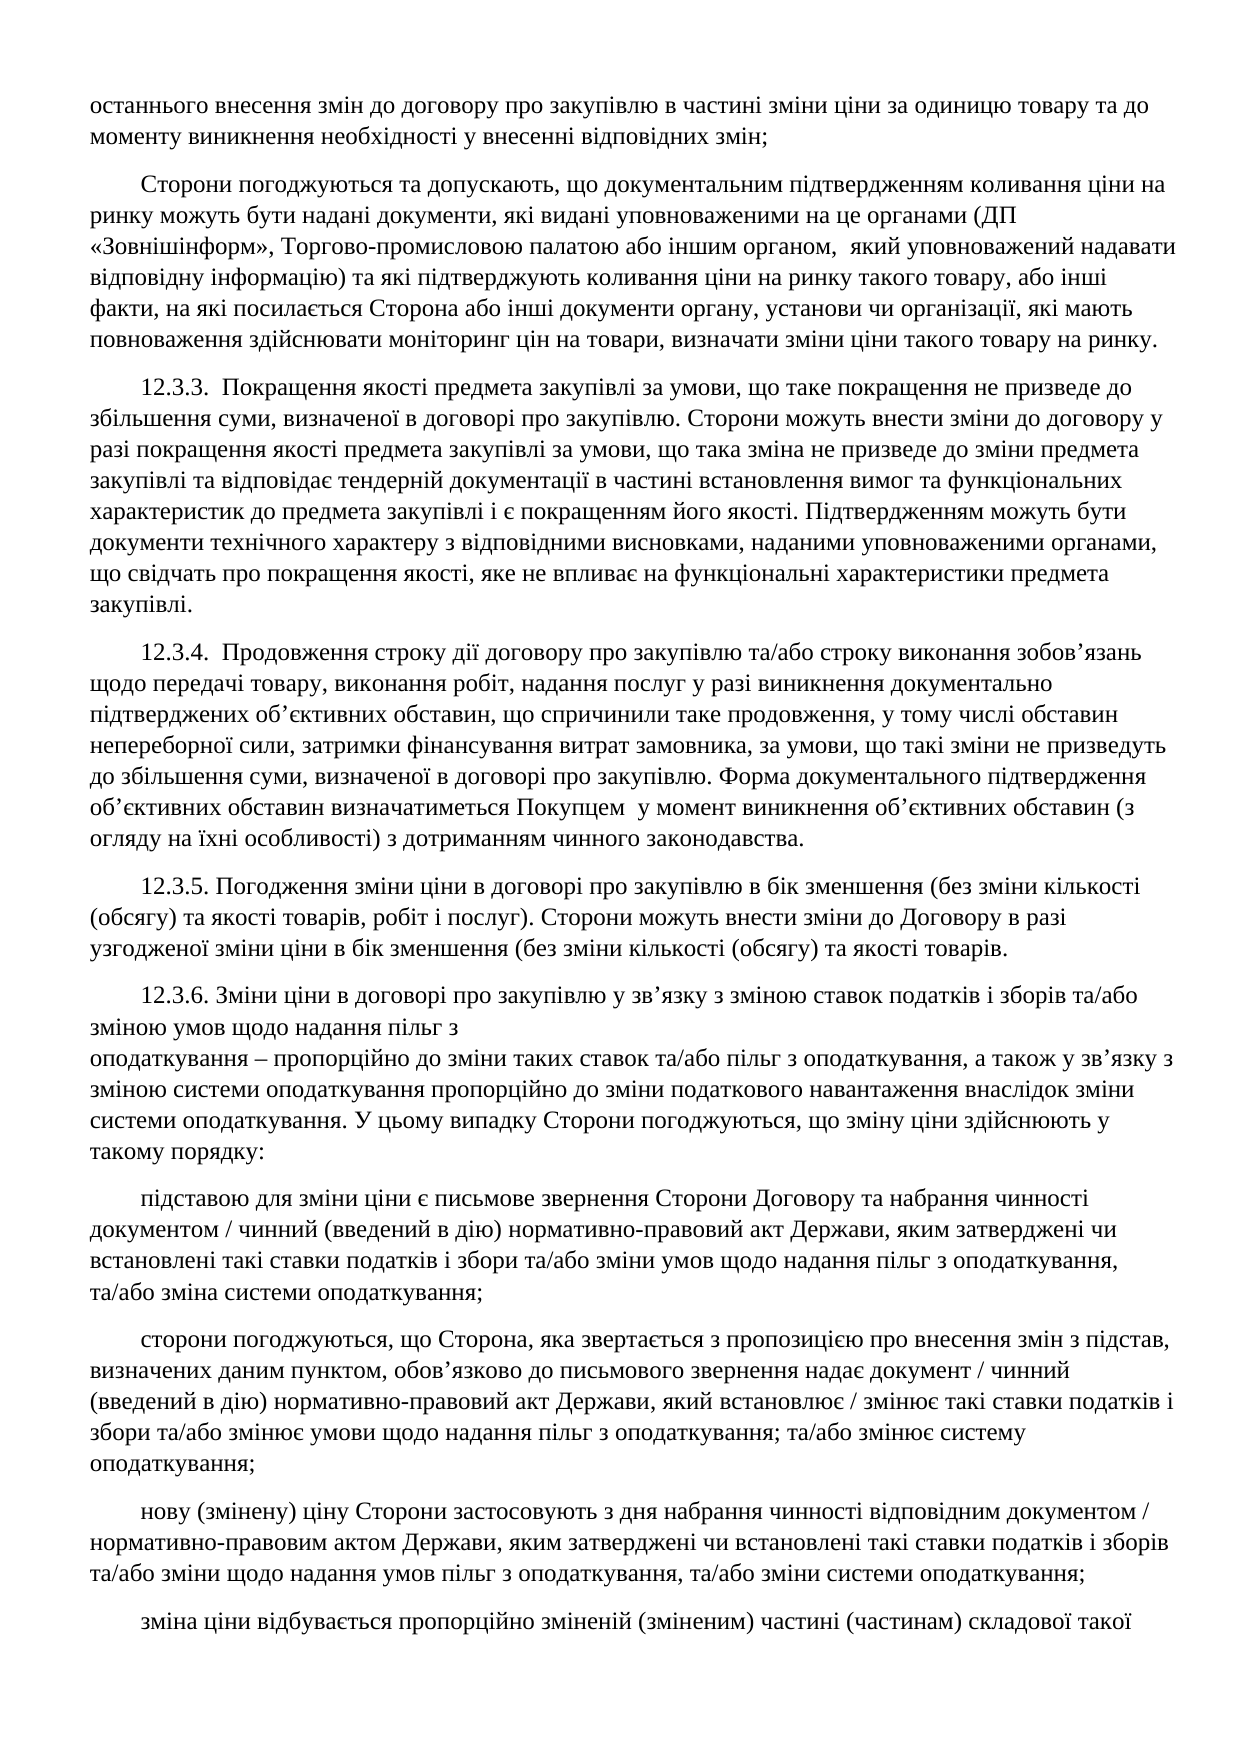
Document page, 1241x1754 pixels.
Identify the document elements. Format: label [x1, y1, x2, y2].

table_header [88, 89, 1182, 1636]
